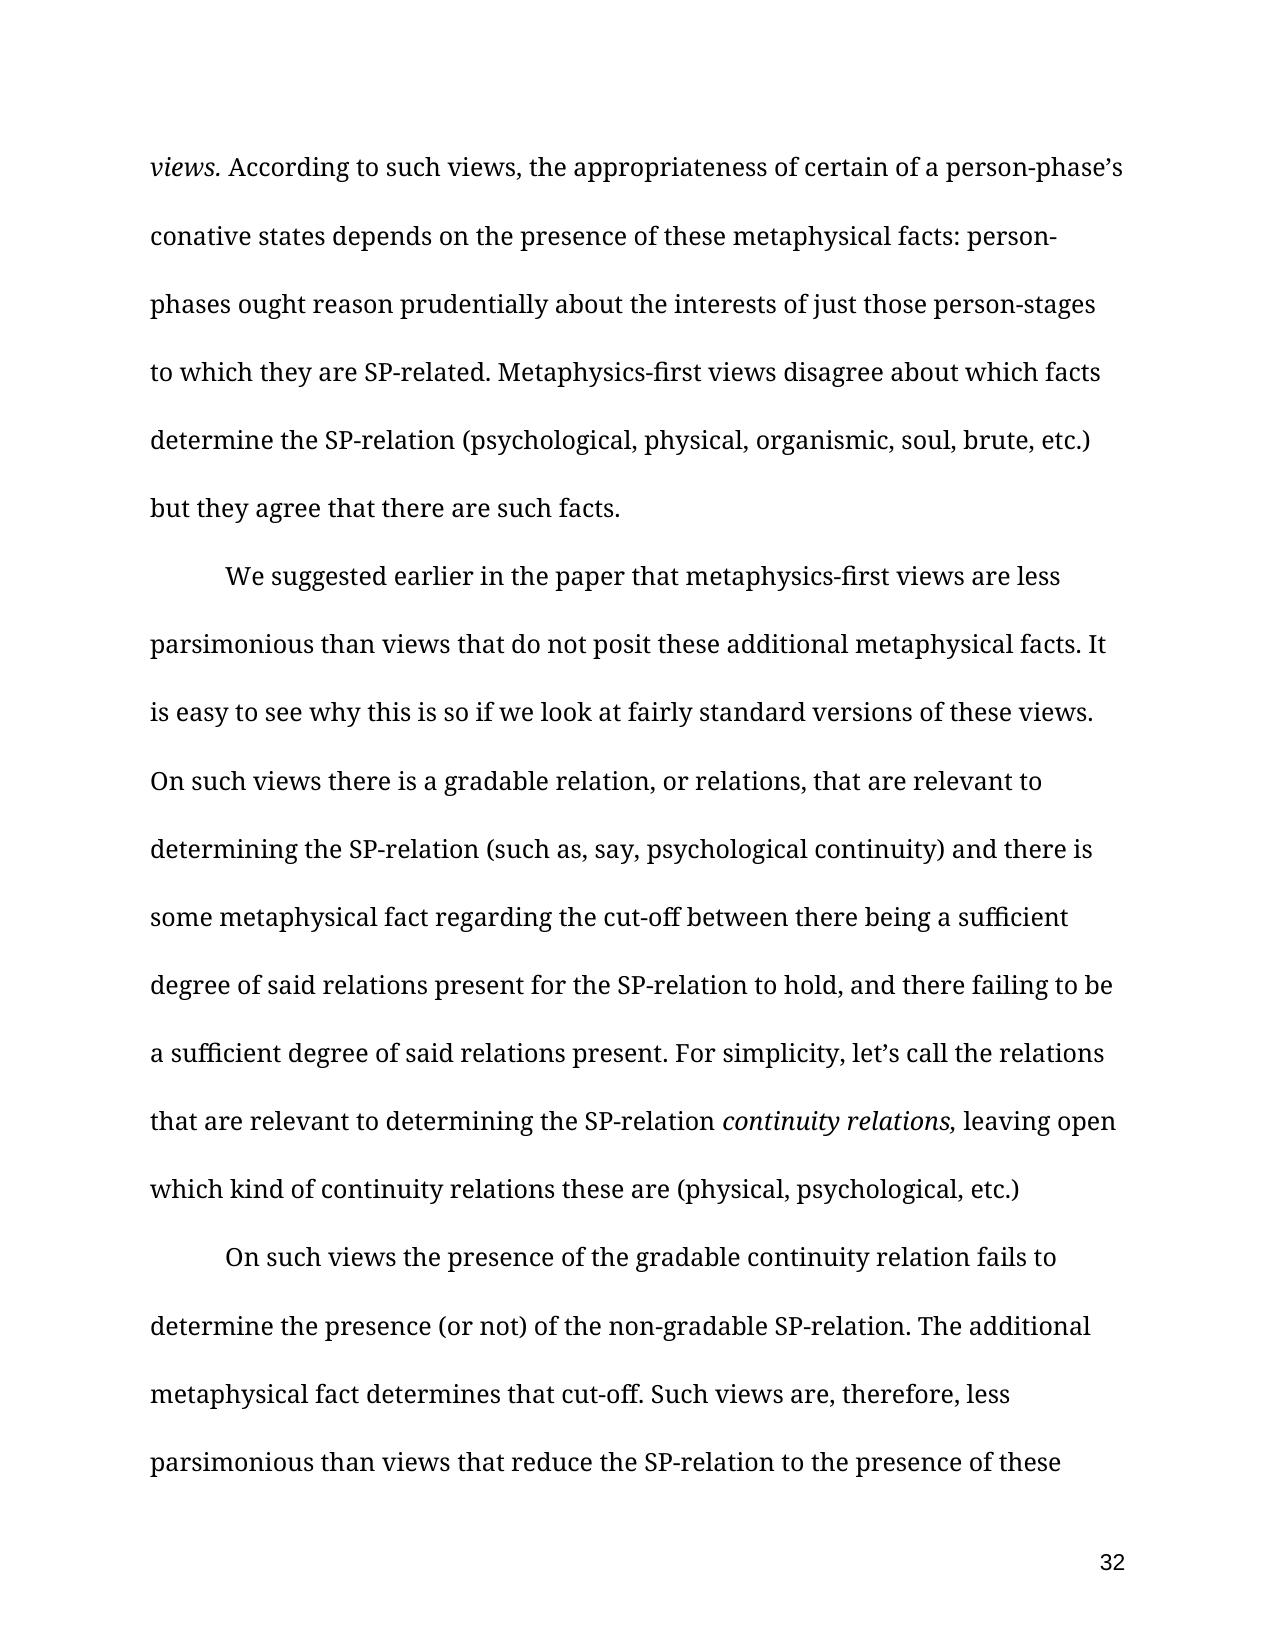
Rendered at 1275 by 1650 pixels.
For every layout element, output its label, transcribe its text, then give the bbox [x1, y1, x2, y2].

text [150, 150, 1125, 525]
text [150, 1240, 1125, 1478]
text We suggested earlier in the paper that metaphysics-first views are less parsimonious than views that do not posit these additional metaphysical facts. It is easy to see why this is so if we look at fairly standard versions of these views. On such views there is a gradable relation, or relations, that are relevant to determining the SP-relation (such as, say, psychological continuity) and there is some metaphysical fact regarding the cut-off between there being a sufficient degree of said relations present for the SP-relation to hold, and there failing to be a sufficient degree of said relations present. For simplicity, let’s call the relations that are relevant to determining the SP-relation continuity relations, leaving open which kind of continuity relations these are (physical, psychological, etc.) [150, 559, 1125, 1206]
